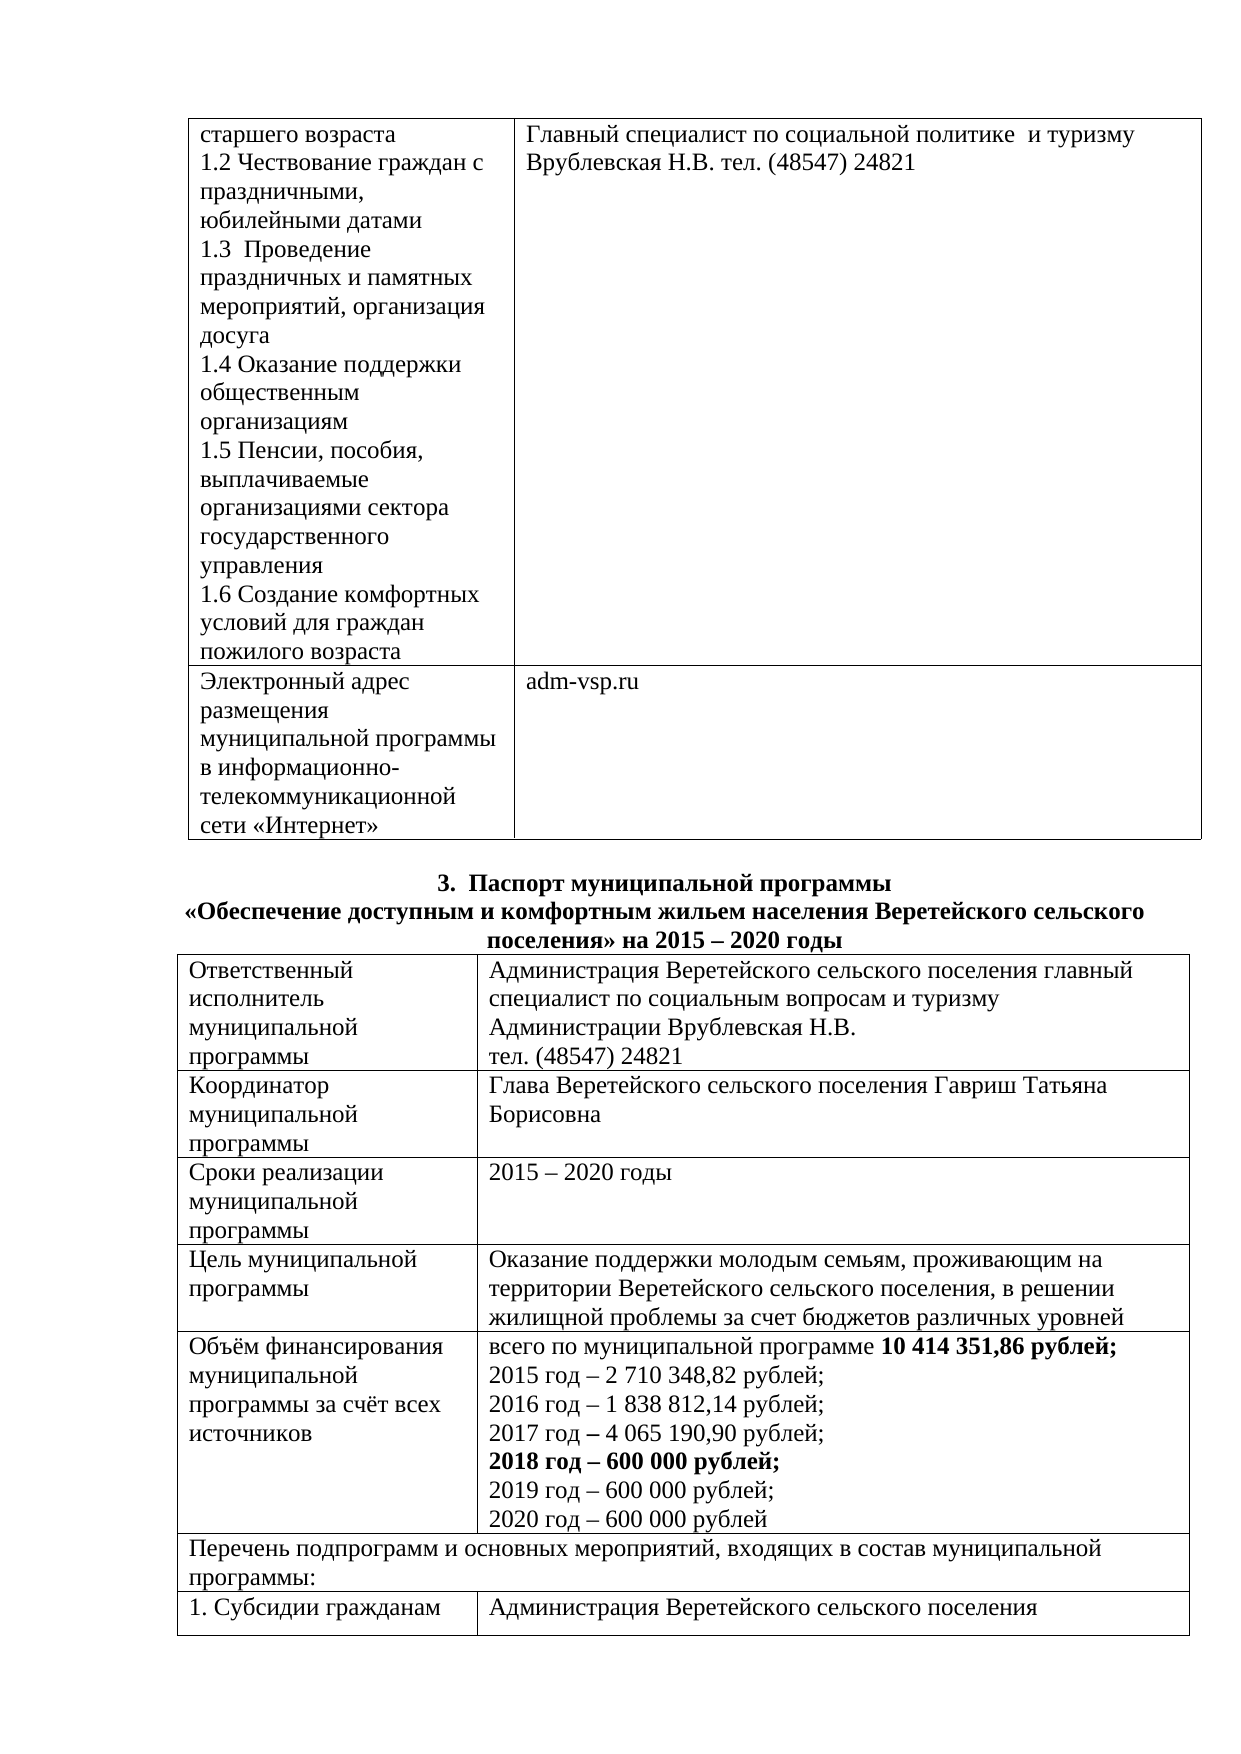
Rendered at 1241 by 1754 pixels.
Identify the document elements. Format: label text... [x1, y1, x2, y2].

text 3. Паспорт муниципальной программы [177, 868, 1152, 896]
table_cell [178, 1592, 477, 1635]
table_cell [478, 1592, 1189, 1635]
table_cell 2015 – 2020 годы [478, 1158, 1189, 1244]
table_cell Цель муниципальной программы [178, 1245, 477, 1331]
table_cell Координатор муниципальной программы [178, 1071, 477, 1157]
table_cell adm-vsp.ru [515, 666, 1201, 838]
table_cell Объём финансирования муниципальной программы за счёт всех источников [178, 1332, 477, 1533]
table_header Ответственный исполнитель муниципальной программы [178, 955, 477, 1070]
table_header Администрация Веретейского сельского поселения главный специалист по социальным вопросам и туризму Администрации Врублевская Н.В. тел. (48547) 24821 [478, 955, 1189, 1070]
table_cell Глава Веретейского сельского поселения Гавриш Татьяна Борисовна [478, 1071, 1189, 1157]
table_cell Электронный адрес размещения муниципальной программы в информационно-телекоммуникационной сети «Интернет» [189, 666, 514, 838]
table_cell Оказание поддержки молодым семьям, проживающим на территории Веретейского сельского поселения, в решении жилищной проблемы за счет бюджетов различных уровней [478, 1245, 1189, 1331]
text «Обеспечение доступным и комфортным жильем населения Веретейского сельского поселения» на 2015 – 2020 годы [177, 896, 1152, 954]
table_cell всего по муниципальной программе 10 414 351,86 рублей; 2015 год – 2 710 348,82 рублей; 2016 год – 1 838 812,14 рублей; 2017 год – 4 065 190,90 рублей; 2018 год – 600 000 рублей; 2019 год – 600 000 рублей; 2020 год – 600 000 рублей [478, 1332, 1189, 1533]
table_cell Сроки реализации муниципальной программы [178, 1158, 477, 1244]
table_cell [515, 119, 1201, 665]
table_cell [189, 119, 514, 665]
table_cell Перечень подпрограмм и основных мероприятий, входящих в состав муниципальной программы: [178, 1534, 1189, 1591]
